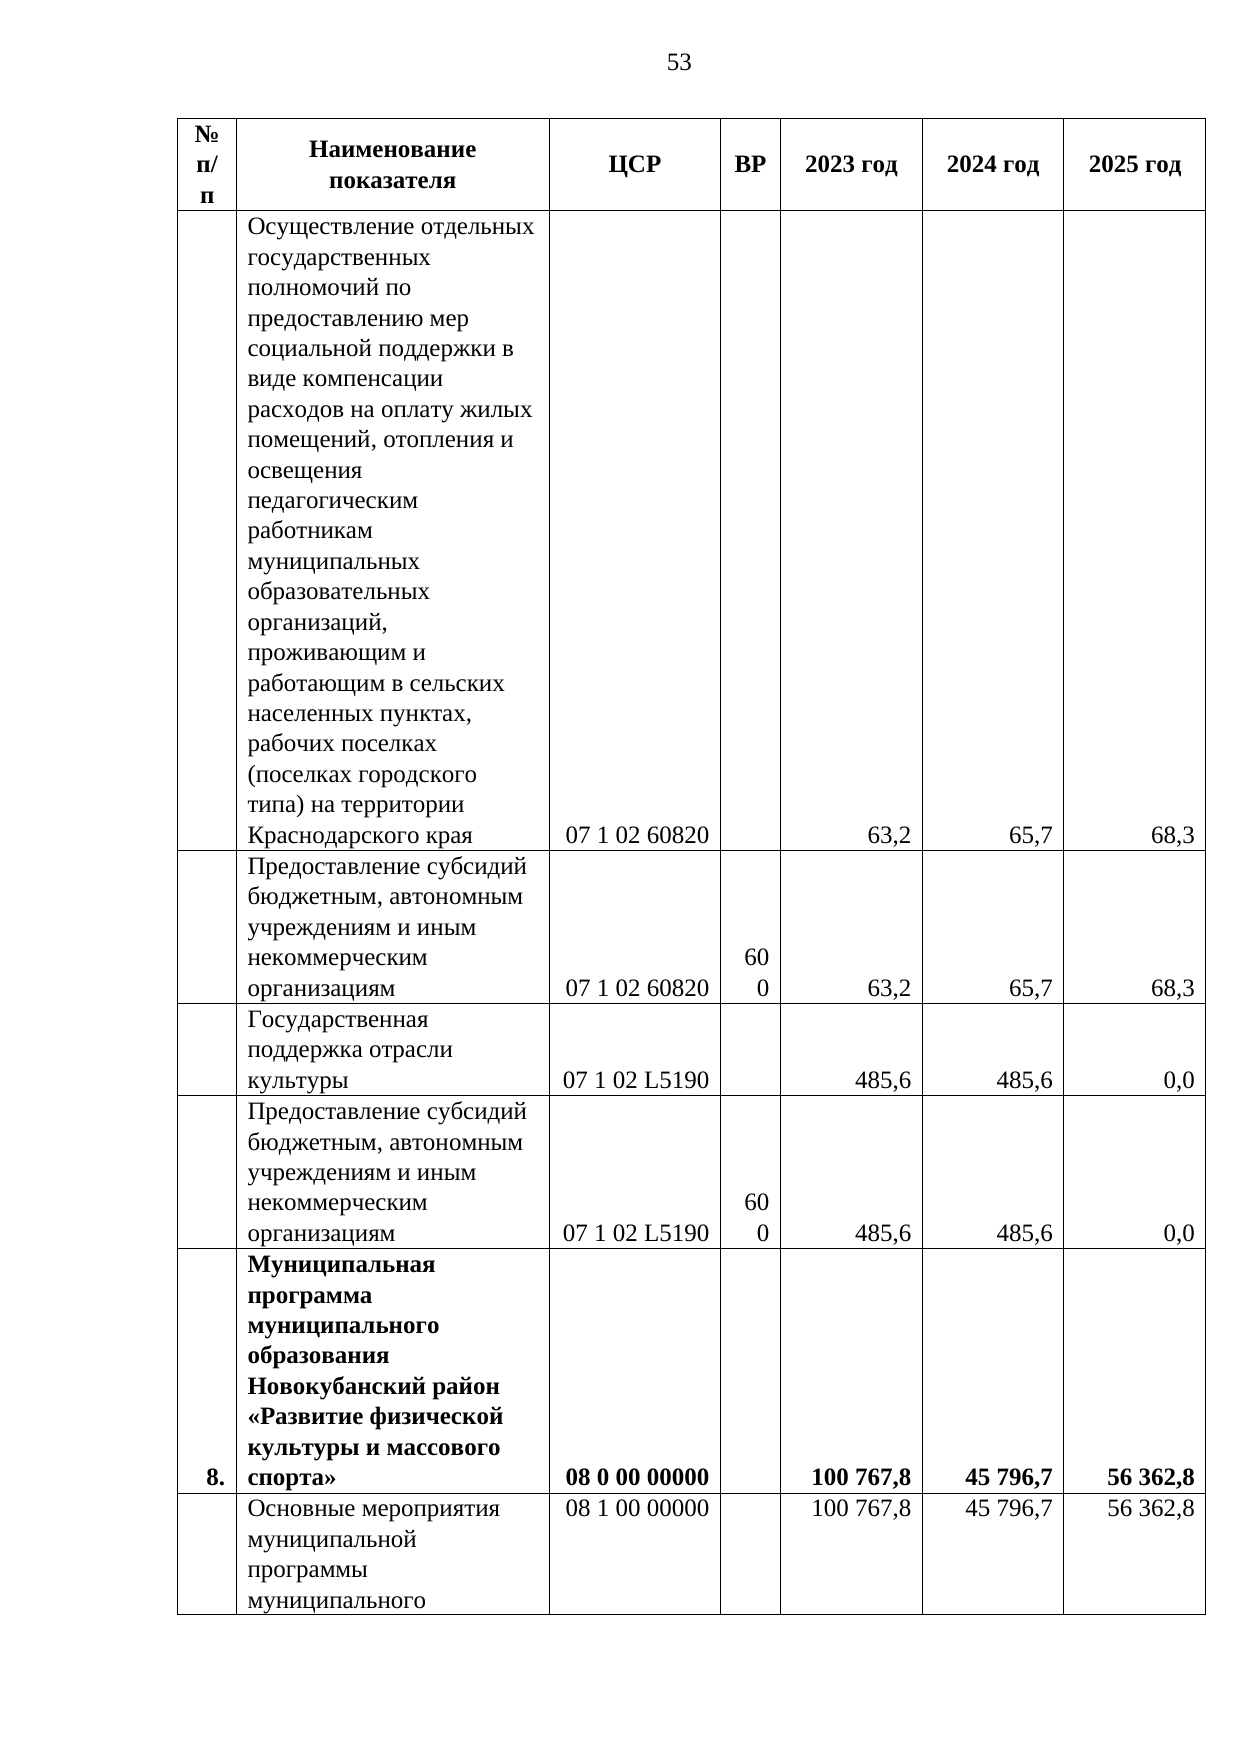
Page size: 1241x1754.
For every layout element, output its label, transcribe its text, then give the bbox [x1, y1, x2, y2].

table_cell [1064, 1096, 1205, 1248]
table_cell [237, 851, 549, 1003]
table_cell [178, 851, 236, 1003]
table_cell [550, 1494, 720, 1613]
table_header ЦСР [550, 119, 720, 210]
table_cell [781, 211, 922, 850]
table_header 2024 год [923, 119, 1063, 210]
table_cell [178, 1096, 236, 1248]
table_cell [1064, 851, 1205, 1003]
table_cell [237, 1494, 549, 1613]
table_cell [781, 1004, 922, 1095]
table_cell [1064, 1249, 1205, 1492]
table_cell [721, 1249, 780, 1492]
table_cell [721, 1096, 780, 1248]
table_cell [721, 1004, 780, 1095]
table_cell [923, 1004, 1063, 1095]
table_header Наименование показателя [237, 119, 549, 210]
table_header 2025 год [1064, 119, 1205, 210]
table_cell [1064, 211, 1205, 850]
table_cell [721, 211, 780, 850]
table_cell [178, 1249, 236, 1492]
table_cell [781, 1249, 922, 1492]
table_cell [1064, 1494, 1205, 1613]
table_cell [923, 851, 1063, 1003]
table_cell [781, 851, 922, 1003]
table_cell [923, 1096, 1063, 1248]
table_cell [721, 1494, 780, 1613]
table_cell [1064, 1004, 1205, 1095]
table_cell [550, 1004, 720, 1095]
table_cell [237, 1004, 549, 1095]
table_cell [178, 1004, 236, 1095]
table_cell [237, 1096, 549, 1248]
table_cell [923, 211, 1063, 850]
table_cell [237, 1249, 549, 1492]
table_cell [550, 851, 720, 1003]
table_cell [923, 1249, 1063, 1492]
table_header № п/п [178, 119, 236, 210]
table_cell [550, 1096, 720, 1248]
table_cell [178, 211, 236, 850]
table_header 2023 год [781, 119, 922, 210]
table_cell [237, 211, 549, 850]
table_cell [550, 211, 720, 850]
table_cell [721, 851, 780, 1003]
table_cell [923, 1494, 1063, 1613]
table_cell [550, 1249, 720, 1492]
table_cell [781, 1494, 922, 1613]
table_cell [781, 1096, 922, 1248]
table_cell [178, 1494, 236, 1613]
table_header ВР [721, 119, 780, 210]
